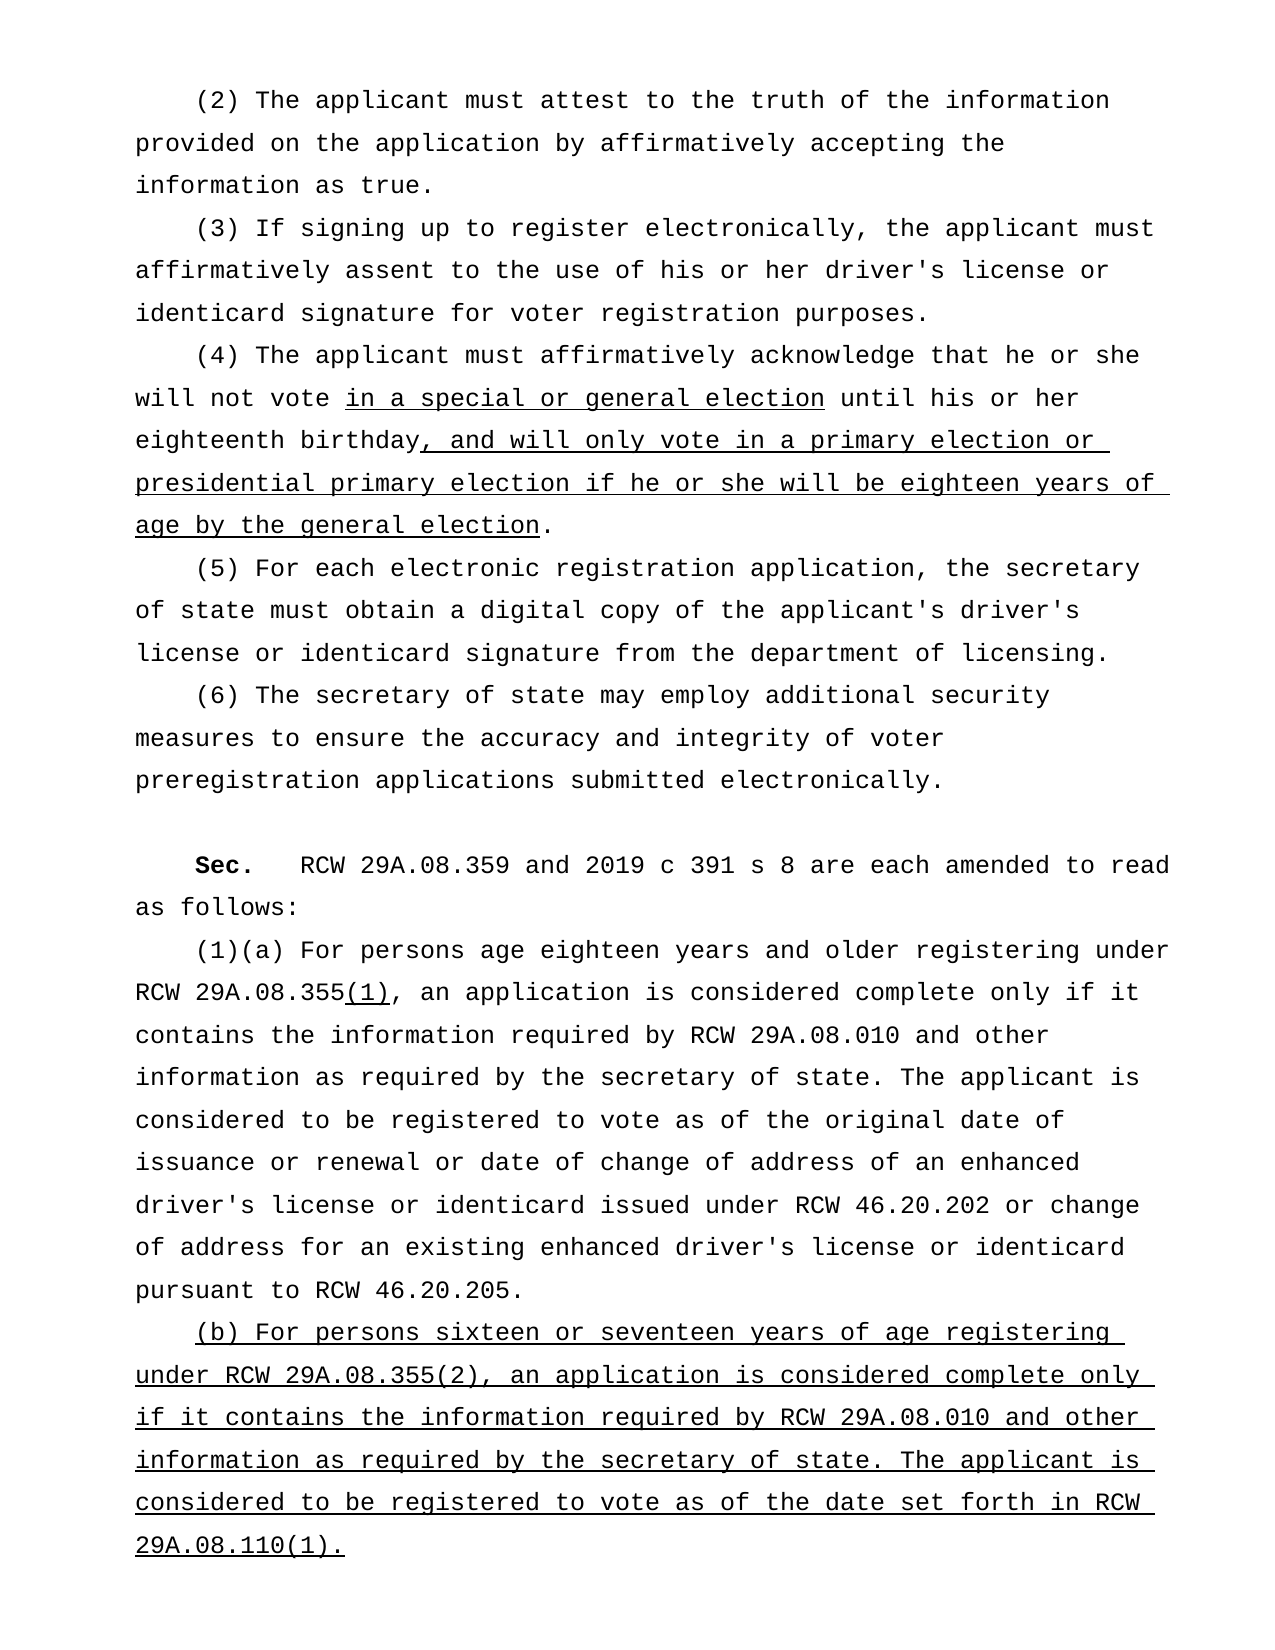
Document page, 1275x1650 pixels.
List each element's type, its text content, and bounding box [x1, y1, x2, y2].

text (b) For persons sixteen or seventeen years of age registering under RCW 29A.08.355(2), an application is considered complete only if it contains the information required by RCW 29A.08.010 and other information as required by the secretary of state. The applicant is considered to be registered to vote as of the date set forth in RCW 29A.08.110(1). [135, 1307, 1170, 1562]
text (4) The applicant must affirmatively acknowledge that he or she will not vote in a special or general election until his or her eighteenth birthday, and will only vote in a primary election or presidential primary election if he or she will be eighteen years of age by the general election. [135, 495, 1170, 542]
text (1)(a) For persons age eighteen years and older registering under RCW 29A.08.355(1), an application is considered complete only if it contains the information required by RCW 29A.08.010 and other information as required by the secretary of state. The applicant is considered to be registered to vote as of the original date of issuance or renewal or date of change of address of an enhanced driver's license or identicard issued under RCW 46.20.202 or change of address for an existing enhanced driver's license or identicard pursuant to RCW 46.20.205. [135, 924, 1170, 1307]
text Sec. RCW 29A.08.359 and 2019 c 391 s 8 are each amended to read as follows: [135, 839, 1170, 924]
text (4) The applicant must affirmatively acknowledge that he or she will not vote in a special or general election until his or her eighteenth birthday, and will only vote in a primary election or presidential primary election if he or she will be eighteen years of age by the general election. [135, 330, 1170, 494]
text (6) The secretary of state may employ additional security measures to ensure the accuracy and integrity of voter preregistration applications submitted electronically. [135, 670, 1170, 797]
text (3) If signing up to register electronically, the applicant must affirmatively assent to the use of his or her driver's license or identicard signature for voter registration purposes. [135, 202, 1170, 330]
text (2) The applicant must attest to the truth of the information provided on the application by affirmatively accepting the information as true. [135, 75, 1170, 202]
text (5) For each electronic registration application, the secretary of state must obtain a digital copy of the applicant's driver's license or identicard signature from the department of licensing. [135, 542, 1170, 670]
